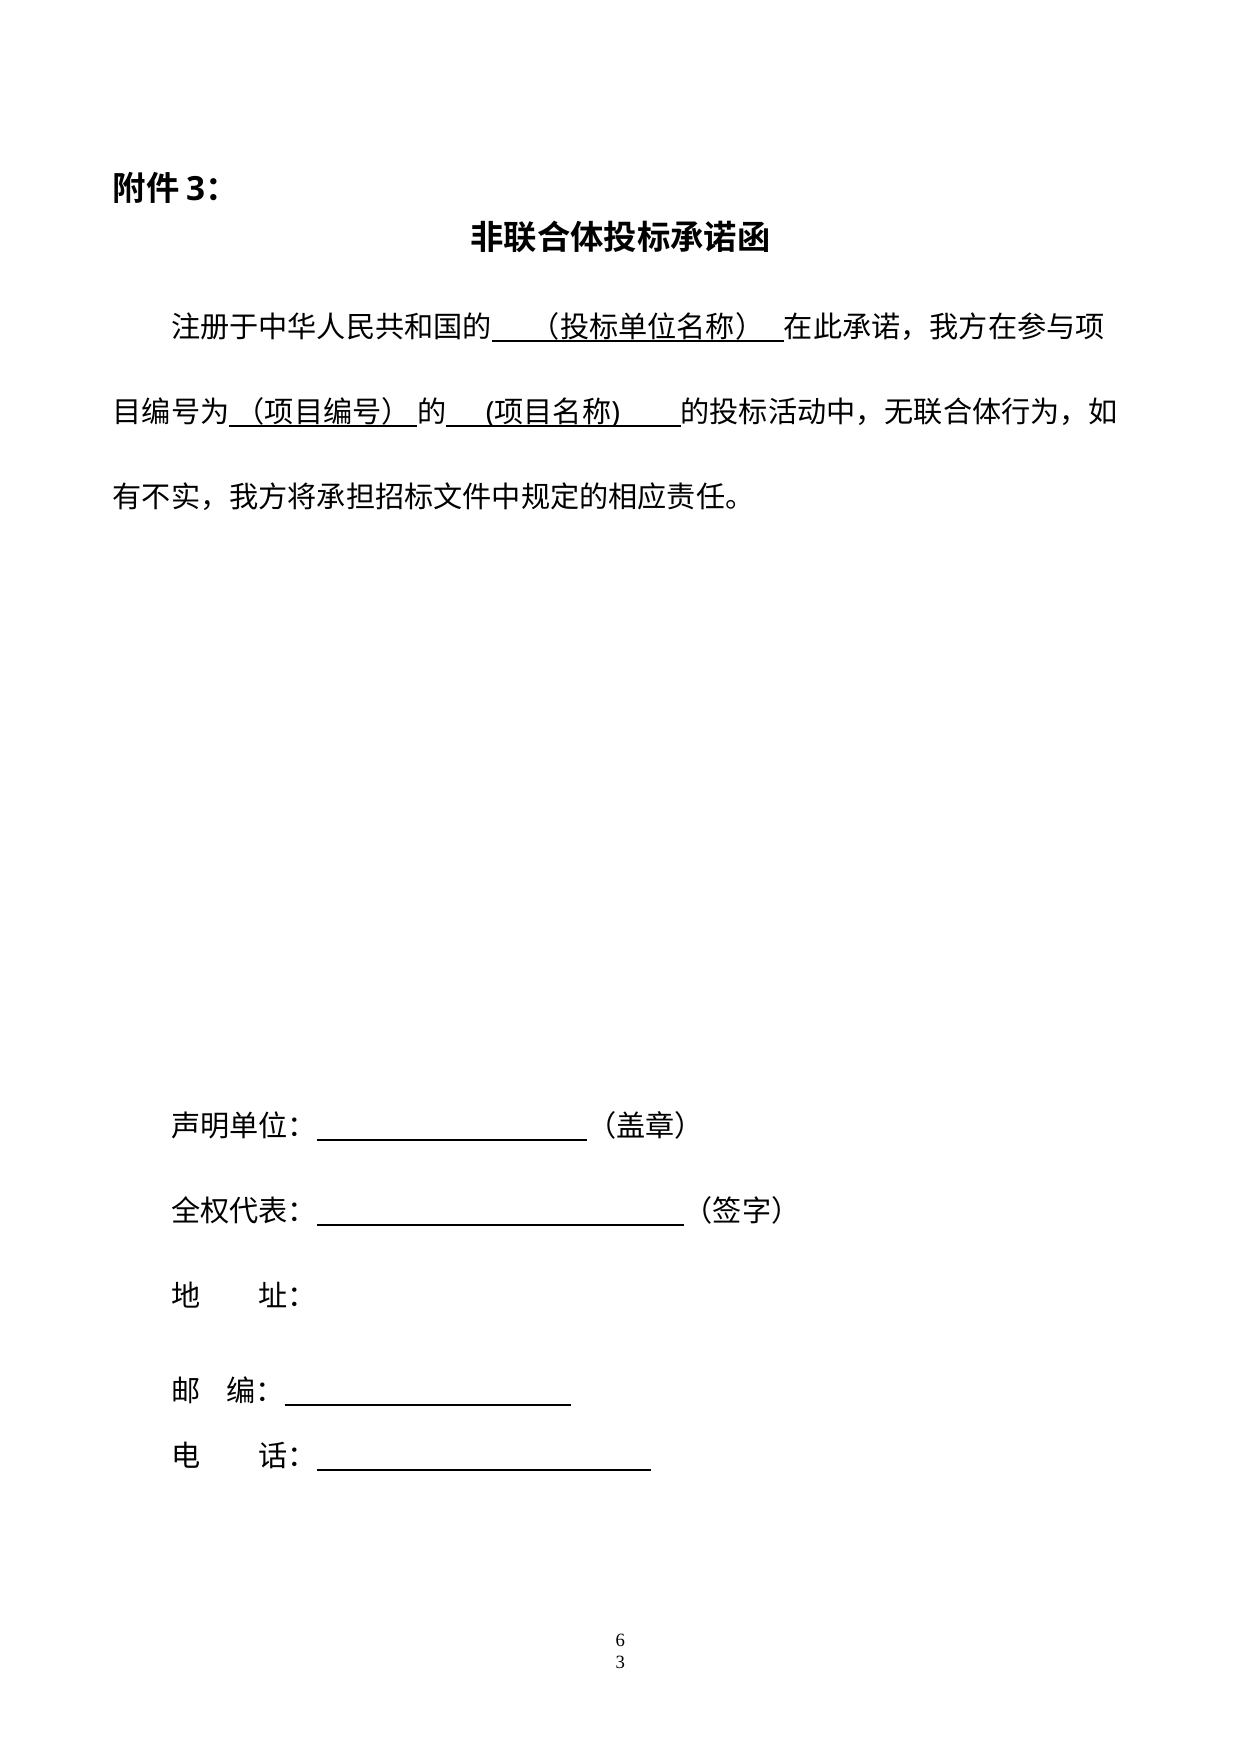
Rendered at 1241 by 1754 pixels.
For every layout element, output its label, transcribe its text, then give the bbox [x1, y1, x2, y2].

text 声明单位： （盖章） 全权代表： （签字） 地 址： [171, 1103, 1128, 1314]
text 非联合体投标承诺函 [112, 210, 1128, 259]
text 邮 编： 电 话： [171, 1357, 1128, 1487]
text 注册于中华人民共和国的 （投标单位名称） 在此承诺，我方在参与项目编号为 （项目编号） 的 (项目名称) 的投标活动中，无联合体行为，如有不实，我方将承担招标文件中规定的相应责任。 [112, 304, 1128, 516]
text 附件3： [112, 162, 1128, 210]
